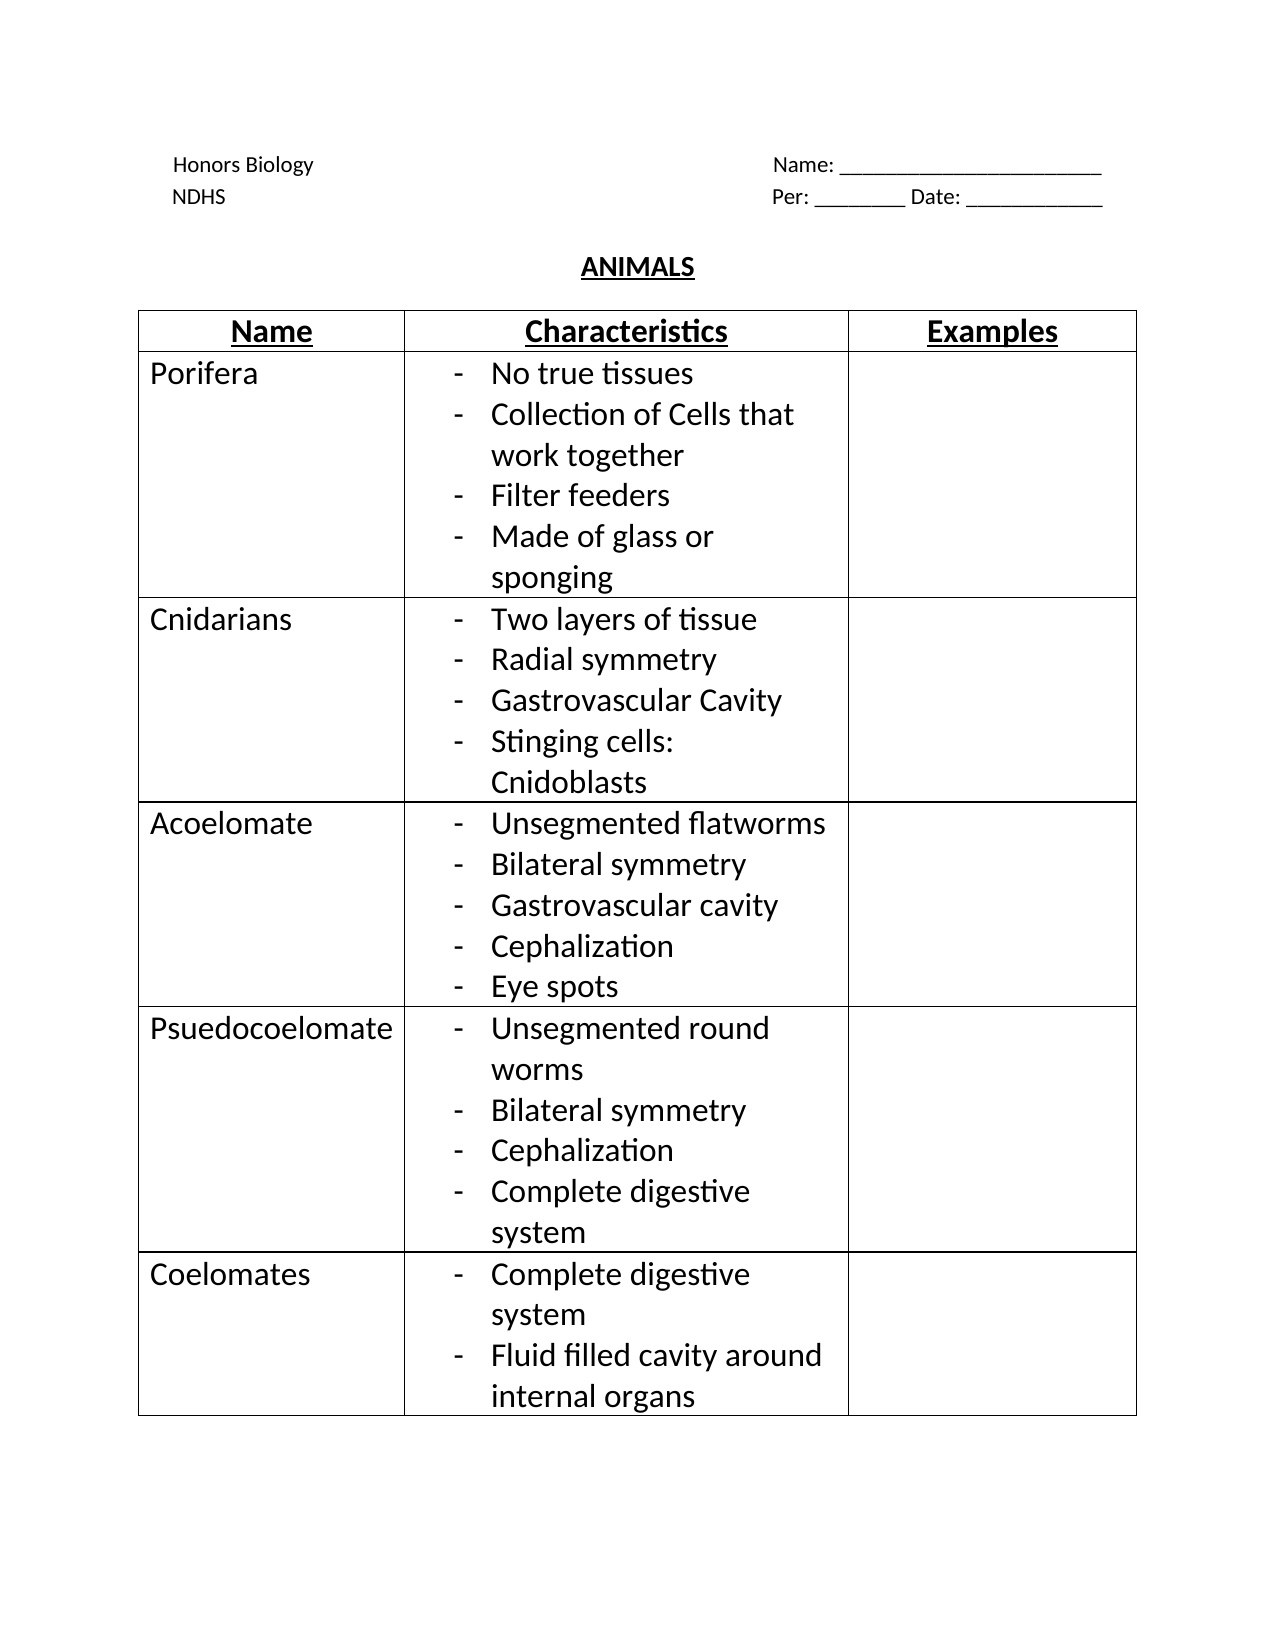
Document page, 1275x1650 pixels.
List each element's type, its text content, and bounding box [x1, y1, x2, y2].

table_cell Porifera [139, 352, 404, 597]
table_header Name [139, 311, 404, 351]
table_header Characteristics [405, 311, 848, 351]
table_cell Cnidarians [139, 598, 404, 801]
table_cell [849, 598, 1136, 801]
table_cell Psuedocoelomate [139, 1007, 404, 1251]
table_cell [849, 803, 1136, 1006]
table_cell Unsegmented round worms Bilateral symmetry Cephalization Complete digestive system [405, 1007, 848, 1251]
table_header Examples [849, 311, 1136, 351]
table_cell Unsegmented flatworms Bilateral symmetry Gastrovascular cavity Cephalization Eye spots [405, 803, 848, 1006]
text Honors Biology Name: _______________________ NDHS Per: ________ Date: ____________ ANIMALS [150, 150, 1125, 283]
table_cell Complete digestive system Fluid filled cavity around internal organs [405, 1253, 848, 1415]
table_cell Coelomates [139, 1253, 404, 1415]
table_cell Acoelomate [139, 803, 404, 1006]
table_cell Two layers of tissue Radial symmetry Gastrovascular Cavity Stinging cells: Cnidoblasts [405, 598, 848, 801]
table_cell [849, 1007, 1136, 1251]
table_cell No true tissues Collection of Cells that work together Filter feeders Made of glass or sponging [405, 352, 848, 597]
table_cell [849, 352, 1136, 597]
table_cell [849, 1253, 1136, 1415]
